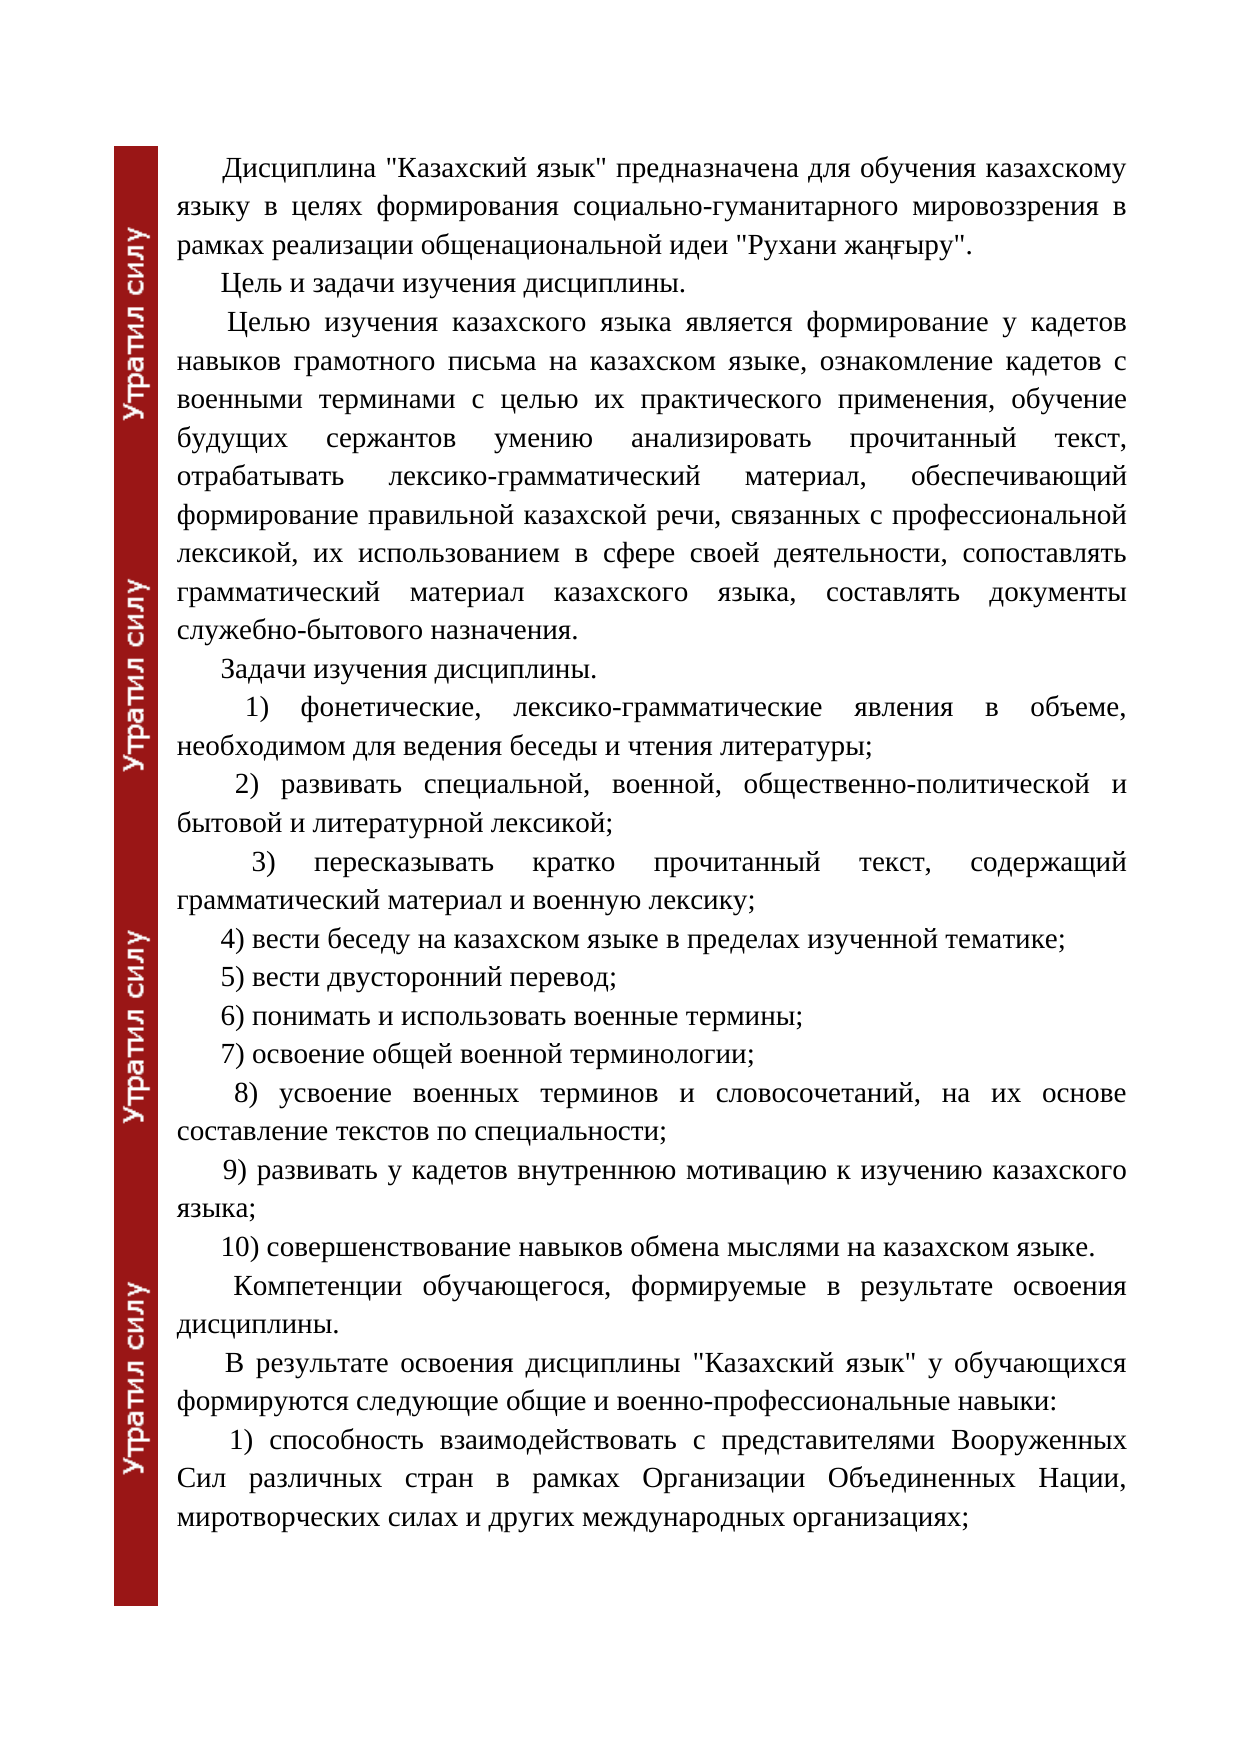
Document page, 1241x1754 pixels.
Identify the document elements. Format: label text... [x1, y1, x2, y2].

text 1) способность взаимодействовать с представителями Вооруженных Сил различных стран в рамках Организации Объединенных Нации, миротворческих силах и других международных организациях; [112, 1422, 1128, 1532]
text Компетенции обучающегося, формируемые в результате освоения дисциплины. [112, 1268, 1128, 1340]
text 1) фонетические, лексико-грамматические явления в объеме, необходимом для ведения беседы и чтения литературы; [112, 689, 1128, 762]
picture [114, 1031, 158, 1036]
picture [114, 1070, 158, 1075]
picture [114, 762, 158, 767]
text Цель и задачи изучения дисциплины. [112, 266, 1128, 299]
picture [114, 1147, 158, 1152]
text 6) понимать и использовать военные термины; [112, 998, 1128, 1031]
text 9) развивать у кадетов внутреннюю мотивацию к изучению казахского языка; [112, 1152, 1128, 1224]
text 8) усвоение военных терминов и словосочетаний, на их основе составление текстов по специальности; [112, 1075, 1128, 1147]
text 5) вести двусторонний перевод; [112, 959, 1128, 993]
text 4) вести беседу на казахском языке в пределах изученной тематике; [112, 921, 1128, 954]
picture [114, 684, 158, 689]
picture [114, 261, 158, 266]
picture [114, 954, 158, 959]
picture [114, 1340, 158, 1345]
picture [114, 146, 158, 150]
text В результате освоения дисциплины "Казахский язык" у обучающихся формируются следующие общие и военно-профессиональные навыки: [112, 1345, 1128, 1417]
picture [114, 1224, 158, 1229]
text 10) совершенствование навыков обмена мыслями на казахском языке. [112, 1229, 1128, 1263]
text 7) освоение общей военной терминологии; [112, 1036, 1128, 1070]
picture [114, 1263, 158, 1268]
picture [114, 1532, 158, 1606]
picture [114, 993, 158, 998]
text 3) пересказывать кратко прочитанный текст, содержащий грамматический материал и военную лексику; [112, 844, 1128, 916]
picture [114, 646, 158, 651]
picture [114, 839, 158, 844]
picture [114, 299, 158, 304]
text Целью изучения казахского языка является формирование у кадетов навыков грамотного письма на казахском языке, ознакомление кадетов с военными терминами с целью их практического применения, обучение будущих сержантов умению анализировать прочитанный текст, отрабатывать лексико-грамматический материал, обеспечивающий формирование правильной казахской речи, связанных с профессиональной лексикой, их использованием в сфере своей деятельности, сопоставлять грамматический материал казахского языка, составлять документы служебно-бытового назначения. [112, 304, 1128, 646]
text Задачи изучения дисциплины. [112, 651, 1128, 684]
text 2) развивать специальной, военной, общественно-политической и бытовой и литературной лексикой; [112, 767, 1128, 839]
picture [114, 916, 158, 921]
text Дисциплина "Казахский язык" предназначена для обучения казахскому языку в целях формирования социально-гуманитарного мировоззрения в рамках реализации общенациональной идеи "Рухани жаңғыру". [112, 150, 1128, 261]
picture [114, 1417, 158, 1422]
